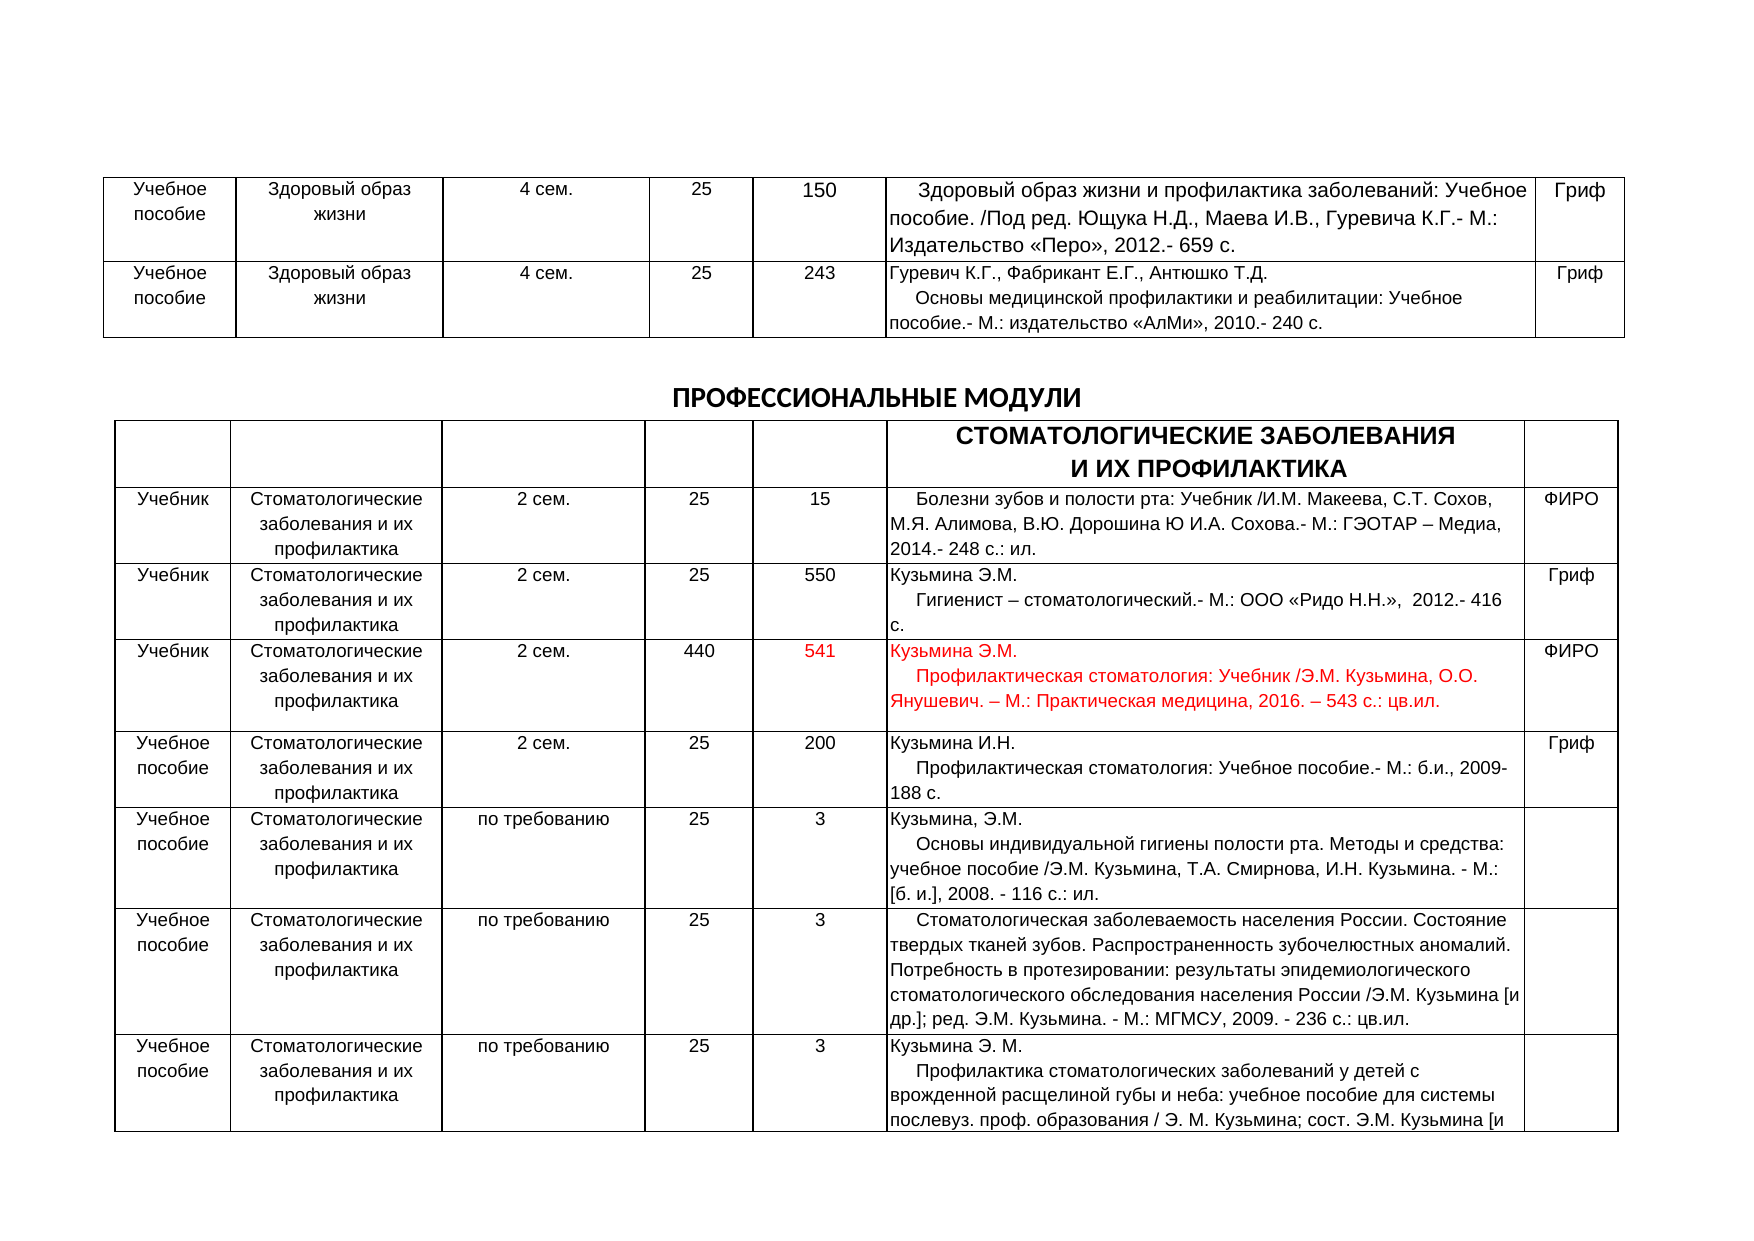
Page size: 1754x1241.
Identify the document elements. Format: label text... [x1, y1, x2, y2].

table_cell Учебное пособие [116, 1035, 230, 1131]
table_cell Кузьмина И.Н. Профилактическая стоматология: Учебное пособие.- М.: б.и., 2009- 188 с. [888, 732, 1524, 807]
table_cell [231, 1035, 441, 1131]
table_cell 541 [754, 640, 886, 731]
table_cell 2 сем. [443, 640, 644, 731]
table_cell [1525, 1035, 1617, 1131]
table_cell 4 сем. [444, 178, 649, 261]
table_cell 25 [646, 564, 752, 639]
table_cell Гриф [1525, 732, 1617, 807]
table_cell по требованию [443, 909, 644, 1033]
table_cell Гриф [1536, 262, 1624, 337]
text ПРОФЕССИОНАЛЬНЫЕ МОДУЛИ [118, 379, 1636, 415]
table_cell Учебное пособие [116, 808, 230, 908]
table_cell [1525, 909, 1617, 1033]
table_cell Учебник [116, 640, 230, 731]
table_cell по требованию [443, 808, 644, 908]
table_cell Учебник [116, 564, 230, 639]
table_cell Гуревич К.Г., Фабрикант Е.Г., Антюшко Т.Д. Основы медицинской профилактики и реабилитации: Учебное пособие.- М.: издательство «АлМи», 2010.- 240 с. [887, 262, 1535, 337]
table_cell 2 сем. [443, 488, 644, 563]
table_cell 25 [646, 909, 752, 1033]
table_cell Болезни зубов и полости рта: Учебник /И.М. Макеева, С.Т. Сохов, М.Я. Алимова, В.Ю. Дорошина Ю И.А. Сохова.- М.: ГЭОТАР – Медиа, 2014.- 248 с.: ил. [888, 488, 1524, 563]
table_header [754, 421, 886, 487]
table_cell 200 [754, 732, 886, 807]
table_cell Стоматологические заболевания и их профилактика [231, 640, 441, 731]
table_cell Стоматологические заболевания и их профилактика [231, 564, 441, 639]
table_cell 3 [754, 1035, 886, 1131]
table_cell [237, 178, 442, 261]
table_cell 25 [646, 488, 752, 563]
table_cell Гриф [1525, 564, 1617, 639]
table_cell [1525, 808, 1617, 908]
table_cell Стоматологические заболевания и их профилактика [231, 808, 441, 908]
table_cell 25 [650, 178, 752, 261]
table_cell Кузьмина, Э.М. Основы индивидуальной гигиены полости рта. Методы и средства: учебное пособие /Э.М. Кузьмина, Т.А. Смирнова, И.Н. Кузьмина. - М.: [б. и.], 2008. - 116 с.: ил. [888, 808, 1524, 908]
table_cell ФИРО [1525, 488, 1617, 563]
table_cell 15 [754, 488, 886, 563]
table_cell 2 сем. [443, 732, 644, 807]
table_cell Учебное пособие [116, 732, 230, 807]
table_cell Учебное пособие [104, 262, 235, 337]
table_header [646, 421, 752, 487]
table_cell Стоматологические заболевания и их профилактика [231, 488, 441, 563]
table_header СТОМАТОЛОГИЧЕСКИЕ ЗАБОЛЕВАНИЯ И ИХ ПРОФИЛАКТИКА [888, 421, 1524, 487]
table_header [1525, 421, 1617, 487]
table_cell Учебное пособие [104, 178, 235, 261]
table_cell 243 [754, 262, 885, 337]
table_cell 25 [646, 732, 752, 807]
table_cell 25 [650, 262, 752, 337]
table_cell Гриф [1536, 178, 1624, 261]
table_cell 4 сем. [444, 262, 649, 337]
table_cell Стоматологическая заболеваемость населения России. Состояние твердых тканей зубов. Распространенность зубочелюстных аномалий. Потребность в протезировании: результаты эпидемиологического стоматологического обследования населения России /Э.М. Кузьмина [и др.]; ред. Э.М. Кузьмина. - М.: МГМСУ, 2009. - 236 с.: цв.ил. [888, 909, 1524, 1033]
table_cell 150 [754, 178, 885, 261]
table_header [231, 421, 441, 487]
table_cell Здоровый образ жизни [237, 262, 442, 337]
table_header [116, 421, 230, 487]
table_cell Учебник [116, 488, 230, 563]
table_cell Стоматологические заболевания и их профилактика [231, 909, 441, 1033]
table_cell 3 [754, 808, 886, 908]
table_header [443, 421, 644, 487]
table_cell Кузьмина Э.М. Профилактическая стоматология: Учебник /Э.М. Кузьмина, О.О. Янушевич. – М.: Практическая медицина, 2016. – 543 с.: цв.ил. [888, 640, 1524, 731]
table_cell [888, 1035, 1524, 1131]
table_cell Кузьмина Э.М. Гигиенист – стоматологический.- М.: ООО «Ридо Н.Н.», 2012.- 416 с. [888, 564, 1524, 639]
table_cell Стоматологические заболевания и их профилактика [231, 732, 441, 807]
table_cell по требованию [443, 1035, 644, 1131]
table_cell ФИРО [1525, 640, 1617, 731]
table_cell 550 [754, 564, 886, 639]
table_cell 440 [646, 640, 752, 731]
table_cell 25 [646, 808, 752, 908]
table_cell Учебное пособие [116, 909, 230, 1033]
table_cell 3 [754, 909, 886, 1033]
table_cell 2 сем. [443, 564, 644, 639]
table_cell 25 [646, 1035, 752, 1131]
